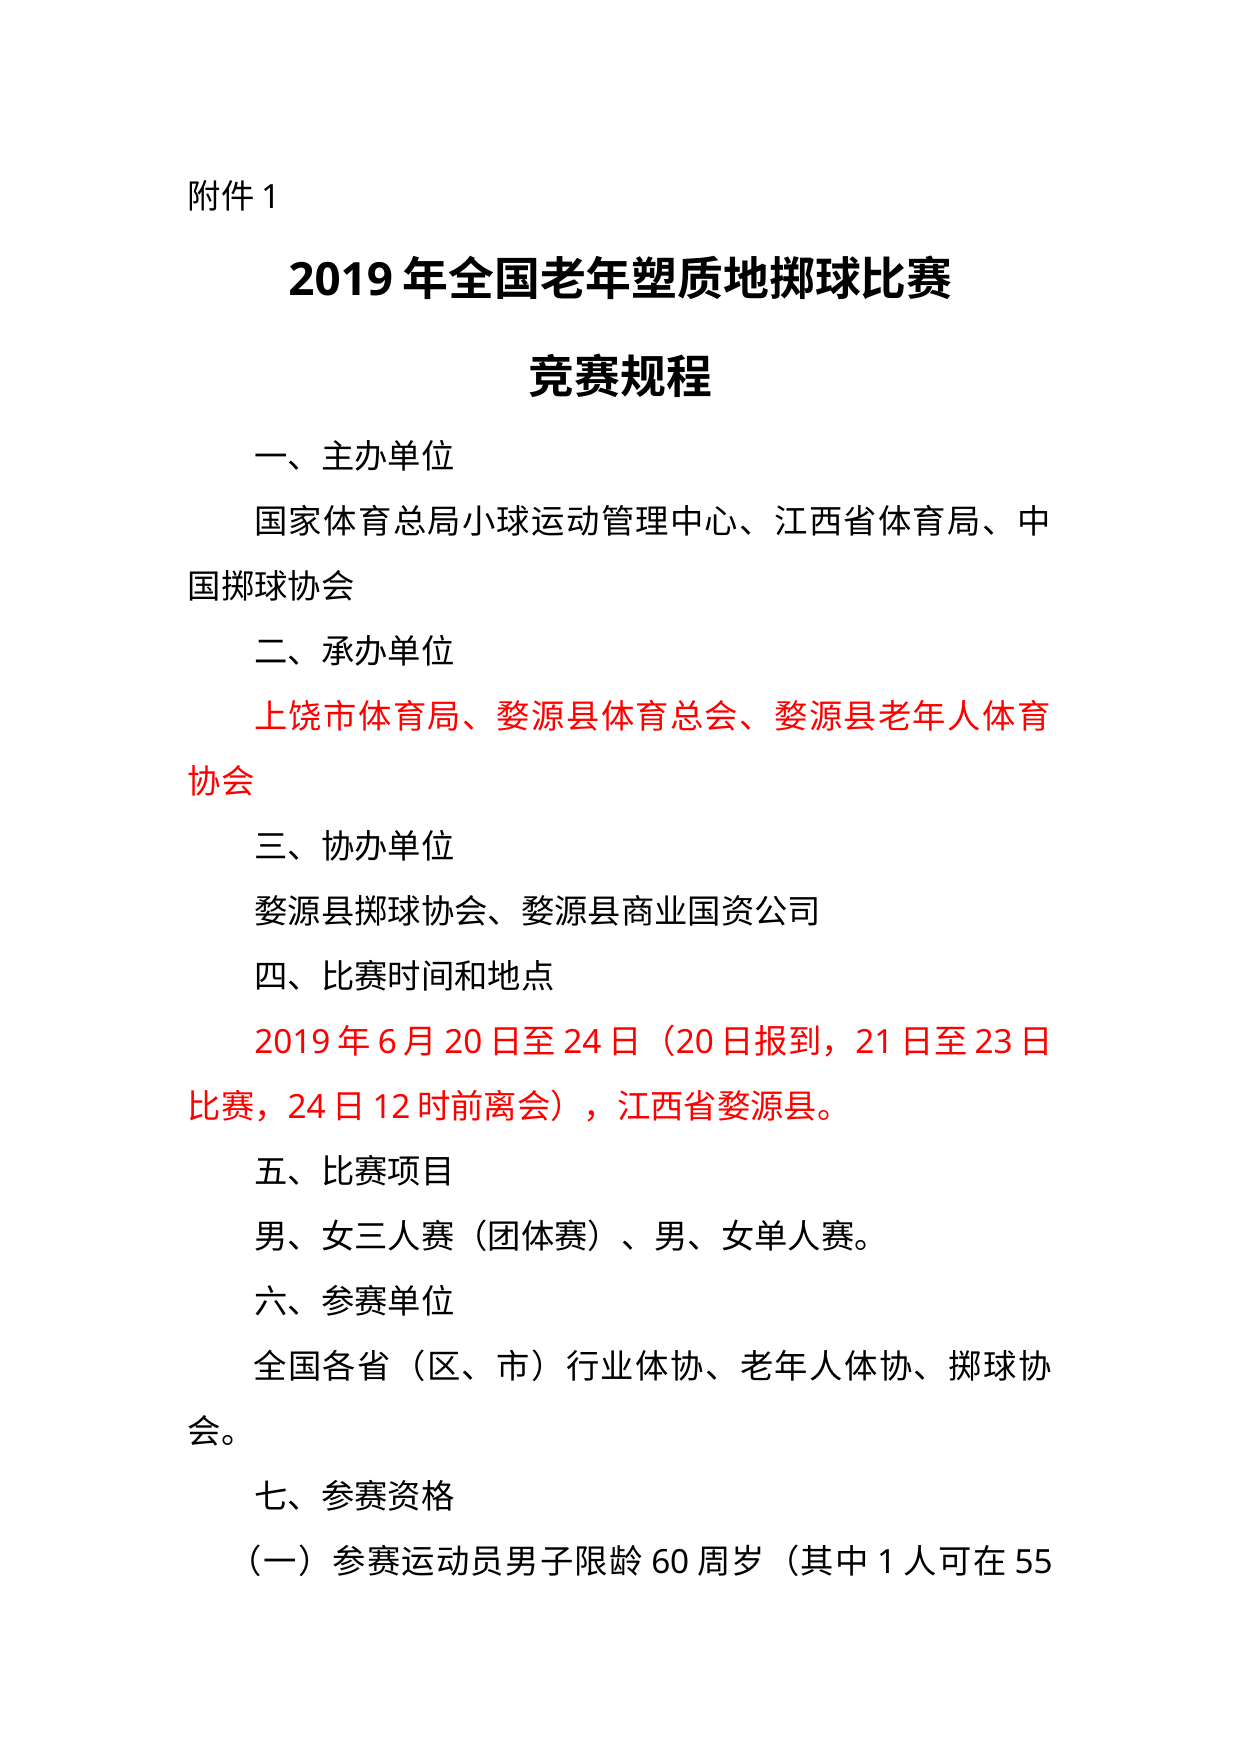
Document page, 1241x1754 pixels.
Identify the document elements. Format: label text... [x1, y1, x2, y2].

text 四、比赛时间和地点 [187, 942, 1053, 1007]
text 上饶市体育局、婺源县体育总会、婺源县老年人体育协会 [187, 682, 1053, 812]
text 2019年6月20日至24日（20日报到，21日至23日比赛，24日12时前离会），江西省婺源县。 [187, 1007, 1053, 1137]
text 2019年全国老年塑质地掷球比赛 [187, 227, 1053, 324]
text 三、协办单位 [187, 812, 1053, 877]
text 国家体育总局小球运动管理中心、江西省体育局、中国掷球协会 [187, 487, 1053, 617]
text 七、参赛资格 [187, 1462, 1053, 1527]
text 全国各省（区、市）行业体协、老年人体协、掷球协会。 [187, 1332, 1053, 1462]
text 男、女三人赛（团体赛）、男、女单人赛。 [187, 1202, 1053, 1267]
text 附件1 [187, 162, 1053, 227]
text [187, 1527, 1053, 1592]
text 六、参赛单位 [187, 1267, 1053, 1332]
text 婺源县掷球协会、婺源县商业国资公司 [187, 877, 1053, 942]
text 竞赛规程 [187, 324, 1053, 422]
text 一、主办单位 [187, 422, 1053, 487]
text 五、比赛项目 [187, 1137, 1053, 1202]
text 二、承办单位 [187, 617, 1053, 682]
